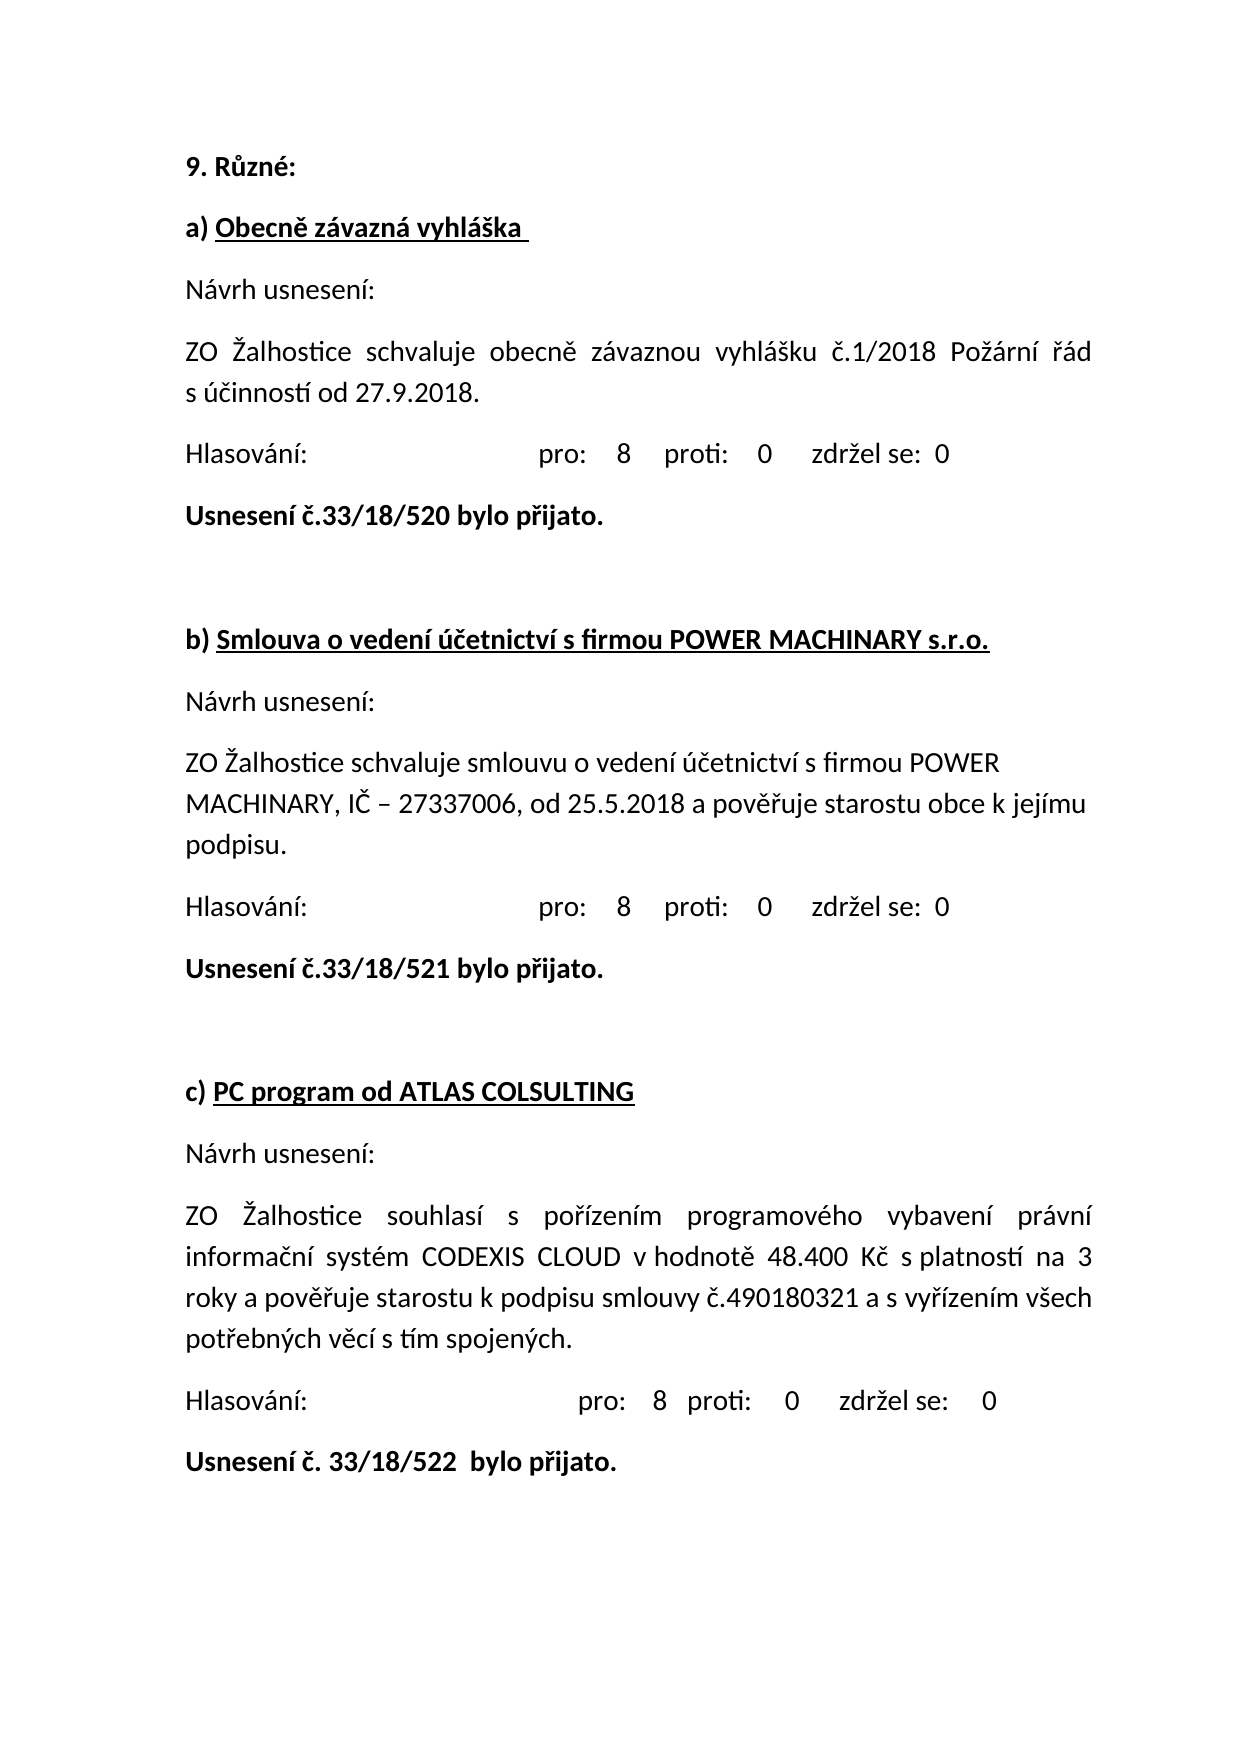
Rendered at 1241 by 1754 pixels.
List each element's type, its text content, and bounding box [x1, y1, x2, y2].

text 9. Různé: [185, 148, 1093, 183]
text Návrh usnesení: [185, 1135, 1093, 1171]
text Usnesení č.33/18/521 bylo přijato. [185, 950, 1093, 986]
text ZO Žalhostice schvaluje smlouvu o vedení účetnictví s firmou POWER MACHINARY, IČ – 27337006, od 25.5.2018 a pověřuje starostu obce k jejímu podpisu. [185, 744, 1093, 862]
text Hlasování: pro: 8 proti: 0 zdržel se: 0 [185, 436, 1093, 471]
text c) PC program od ATLAS COLSULTING [185, 1073, 1093, 1109]
text Návrh usnesení: [185, 683, 1093, 718]
text ZO Žalhostice souhlasí s pořízením programového vybavení právní informační systém CODEXIS CLOUD v hodnotě 48.400 Kč s platností na 3 roky a pověřuje starostu k podpisu smlouvy č.490180321 a s vyřízením všech potřebných věcí s tím spojených. [185, 1197, 1093, 1355]
text Návrh usnesení: [185, 271, 1093, 307]
text a) Obecně závazná vyhláška [185, 209, 1093, 245]
text ZO Žalhostice schvaluje obecně závaznou vyhlášku č.1/2018 Požární řád s účinností od 27.9.2018. [185, 333, 1093, 409]
text Usnesení č. 33/18/522 bylo přijato. [185, 1443, 1093, 1479]
text Usnesení č.33/18/520 bylo přijato. [185, 497, 1093, 533]
text Hlasování: pro: 8 proti: 0 zdržel se: 0 [185, 888, 1093, 924]
text Hlasování: pro: 8 proti: 0 zdržel se: 0 [185, 1382, 1093, 1417]
text b) Smlouva o vedení účetnictví s firmou POWER MACHINARY s.r.o. [185, 621, 1093, 657]
